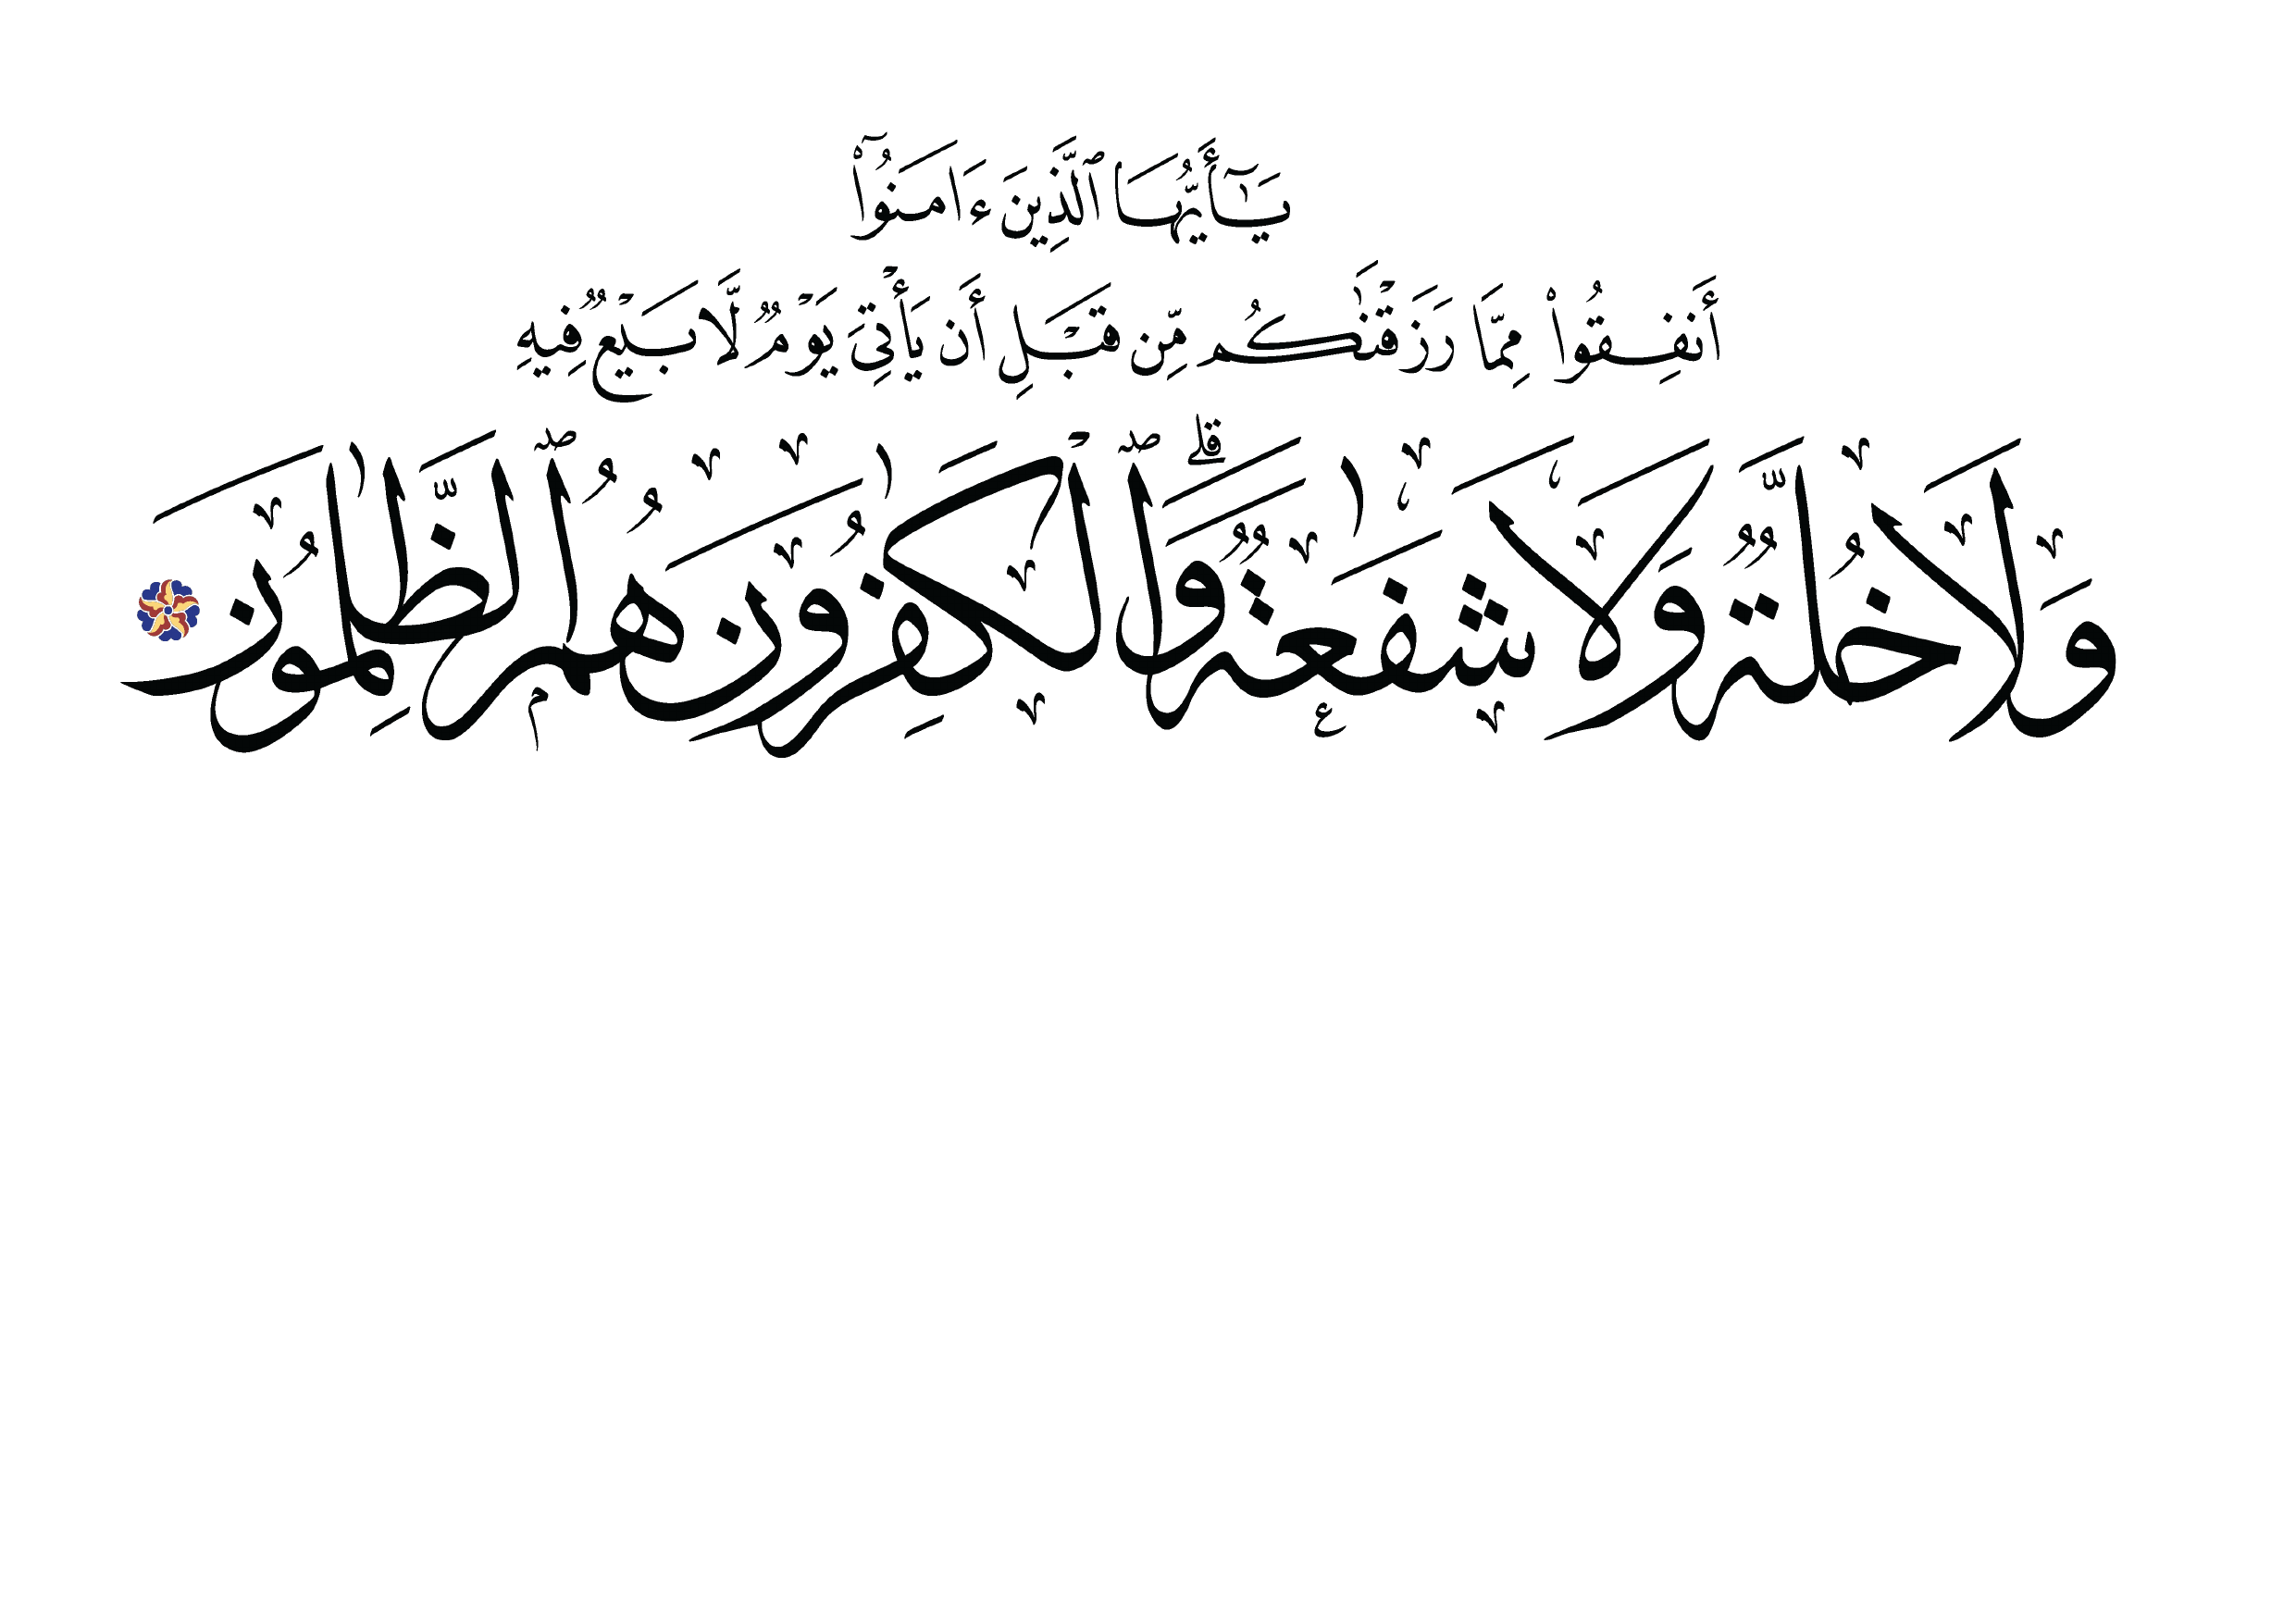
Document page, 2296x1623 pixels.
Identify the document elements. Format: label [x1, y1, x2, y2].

picture [57, 57, 2179, 848]
